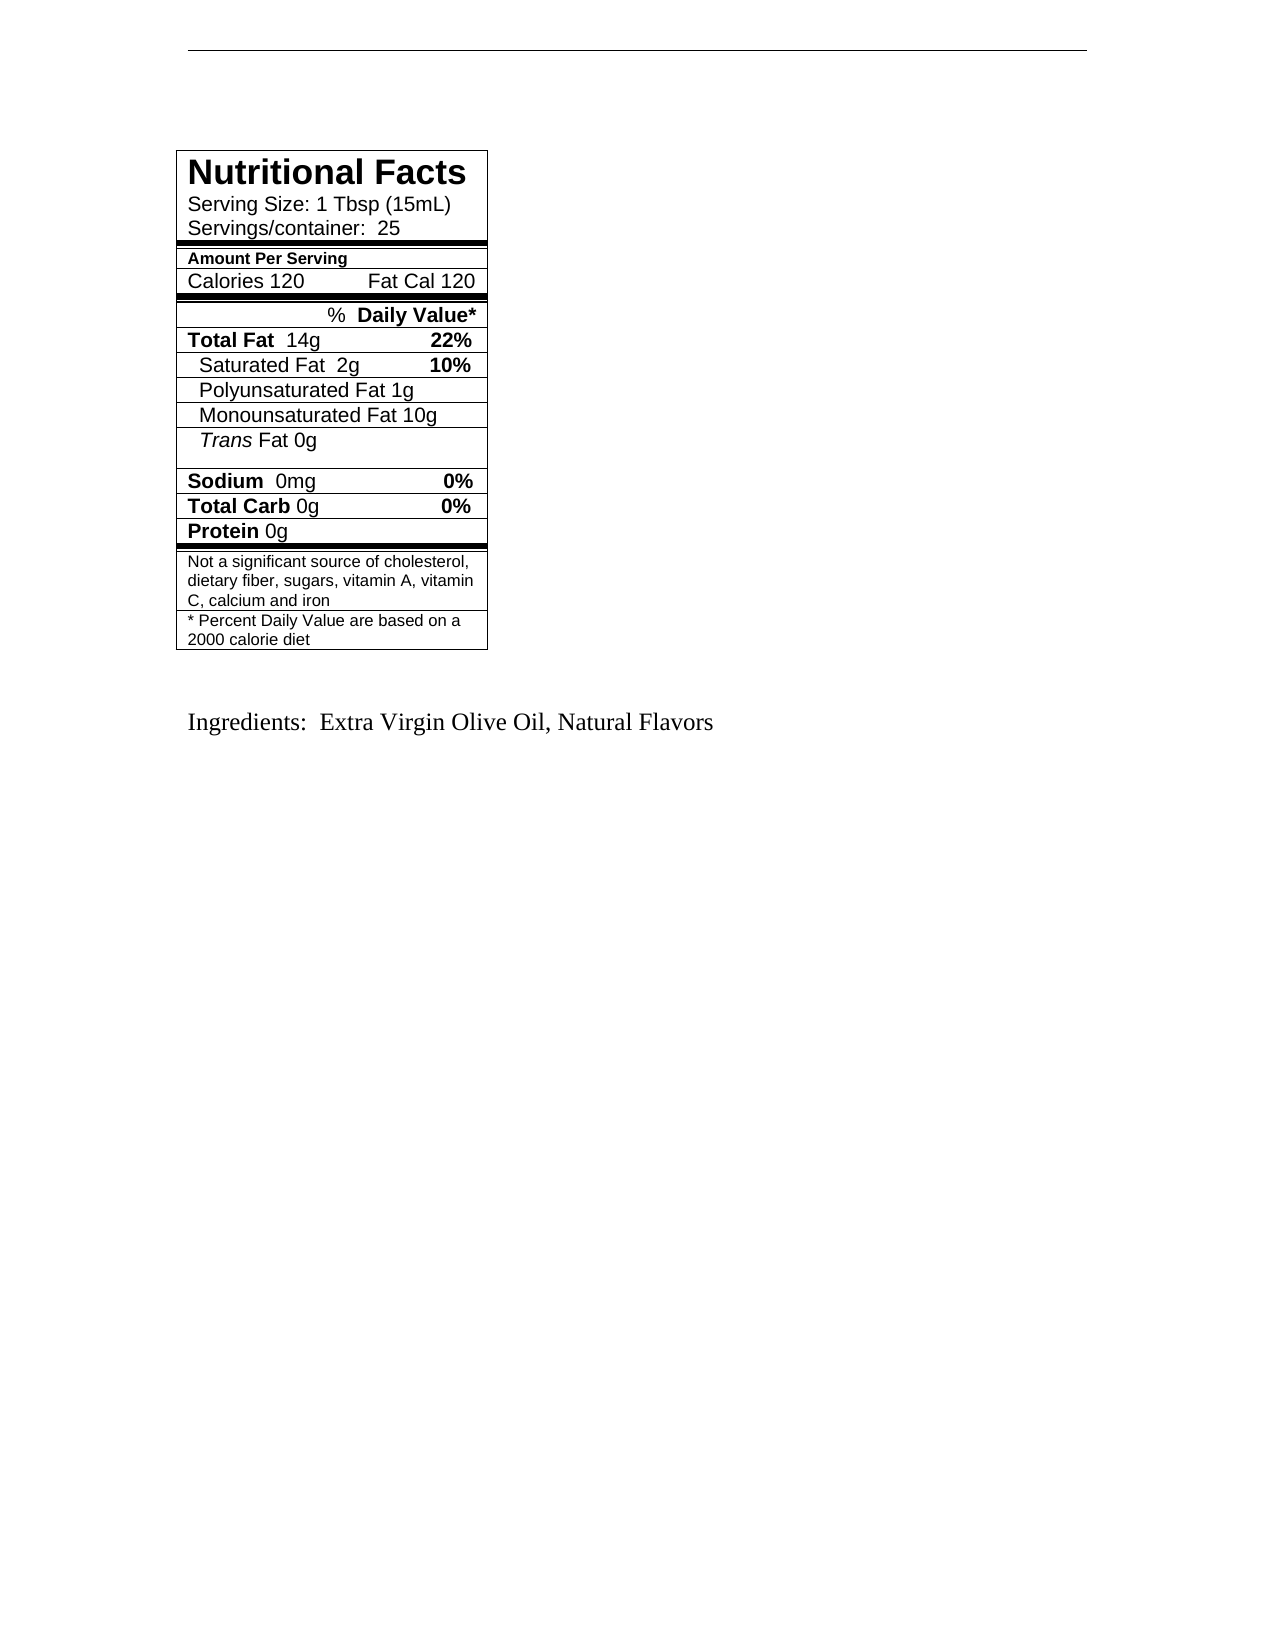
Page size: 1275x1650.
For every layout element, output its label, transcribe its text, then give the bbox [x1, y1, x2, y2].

text Ingredients: Extra Virgin Olive Oil, Natural Flavors [187, 707, 1087, 736]
table_cell Not a significant source of cholesterol, dietary fiber, sugars, vitamin A, vitamin C, calcium and iron [177, 552, 487, 609]
table_cell Saturated Fat 2g 10% [177, 353, 487, 377]
table_cell Polyunsaturated Fat 1g [177, 378, 487, 402]
table_header Nutritional Facts Serving Size: 1 Tbsp (15mL) Servings/container: 25 [177, 151, 487, 240]
table_cell Calories 120 Fat 120 [177, 269, 487, 293]
table_cell Trans Fat 0g [177, 428, 487, 468]
table_cell Total Fat 14g 22% [177, 328, 487, 352]
table_cell Protein 0g [177, 519, 487, 543]
table_cell Total Carb 0g 0% [177, 494, 487, 518]
table_cell Monounsaturated Fat 10g [177, 403, 487, 427]
table_cell * Percent Daily Value are based on a 2000 calorie diet [177, 611, 487, 649]
table_cell % Daily Value* [177, 303, 487, 327]
table_cell Sodium 0mg 0% [177, 469, 487, 493]
table_cell Amount Per Serving [177, 249, 487, 268]
